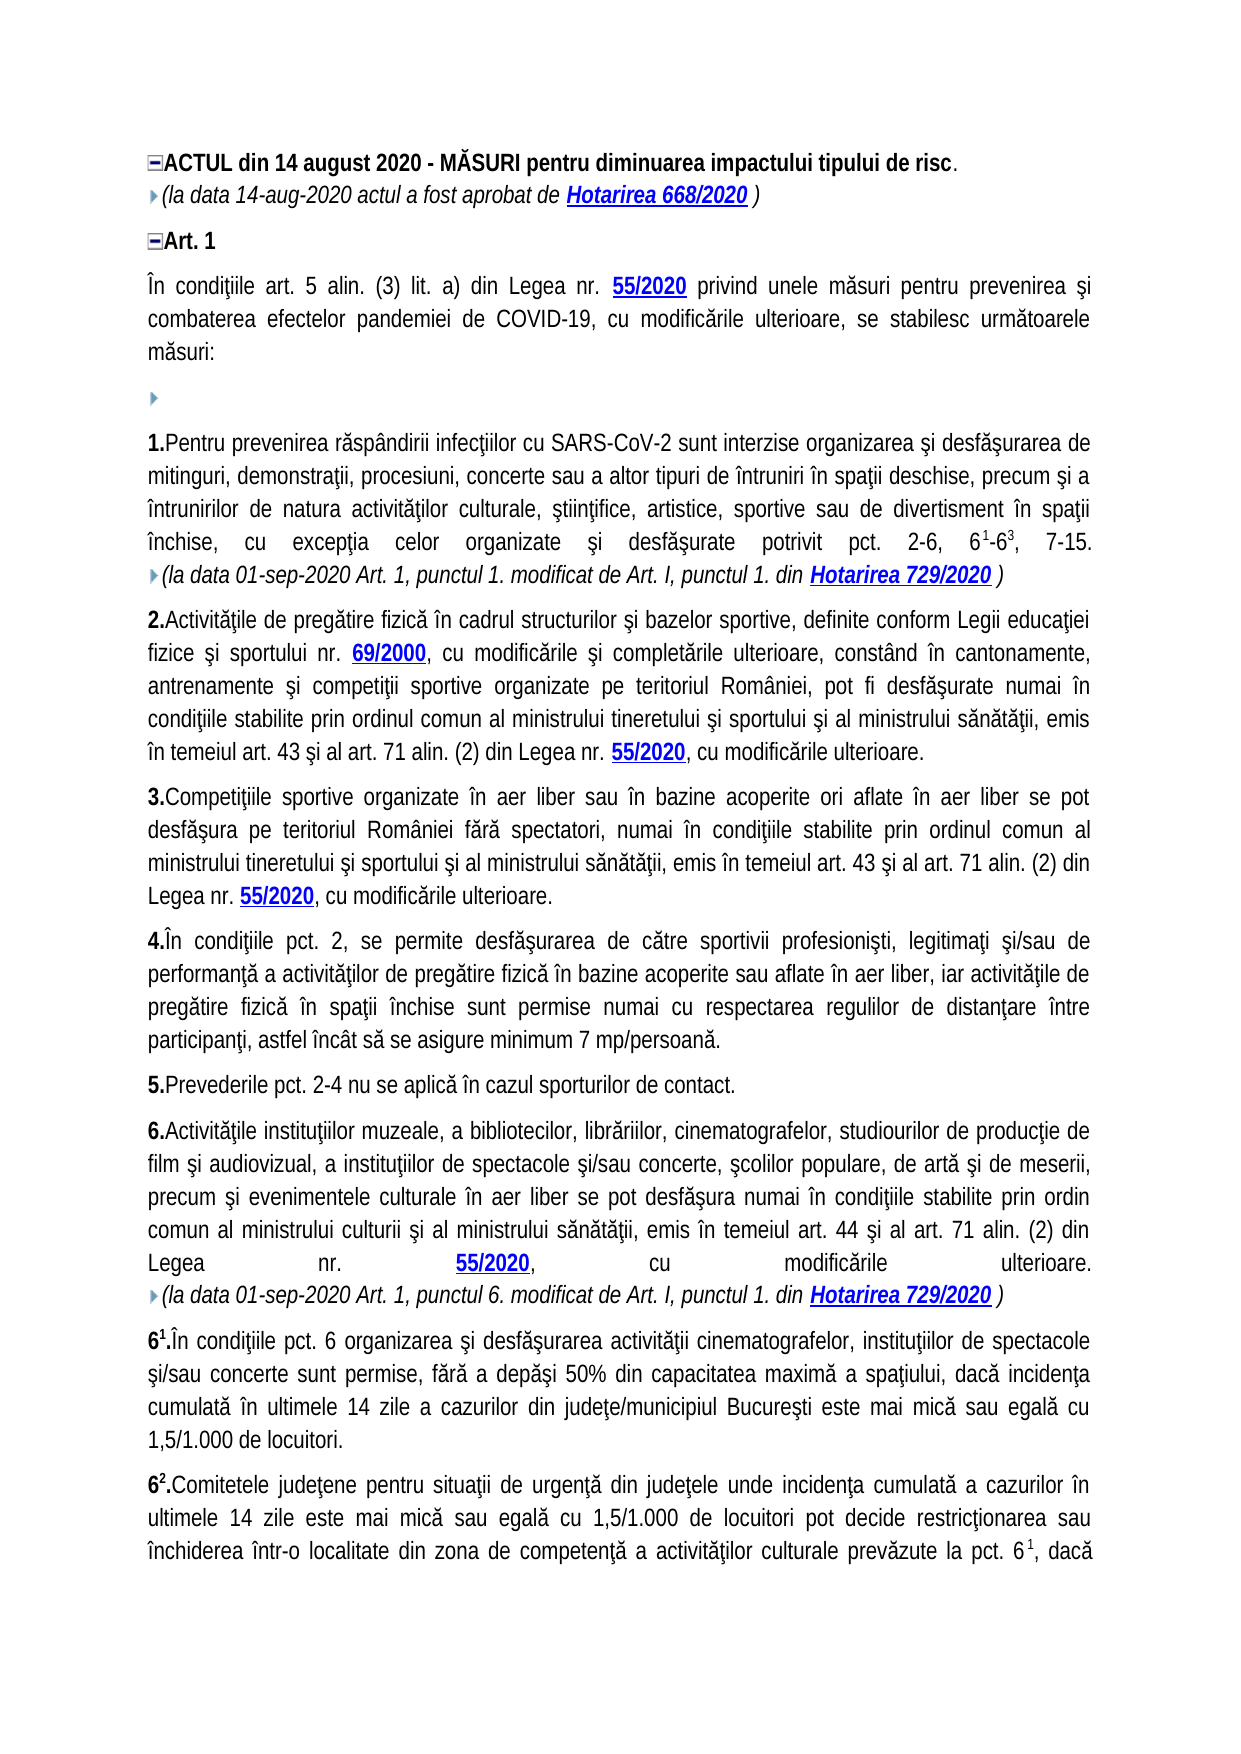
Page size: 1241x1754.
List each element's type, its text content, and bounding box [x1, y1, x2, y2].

text 3.Competiţiile sportive organizate în aer liber sau în bazine acoperite ori aflate în aer liber se pot desfăşura pe teritoriul României fără spectatori, numai în condiţiile stabilite prin ordinul comun al ministrului tineretului şi sportului şi al ministrului sănătăţii, emis în temeiul art. 43 şi al art. 71 alin. (2) din Legea nr. 55/2020, cu modificările ulterioare. [148, 782, 1093, 909]
text 6.Activităţile instituţiilor muzeale, a bibliotecilor, librăriilor, cinematografelor, studiourilor de producţie de film şi audiovizual, a instituţiilor de spectacole şi/sau concerte, şcolilor populare, de artă şi de meserii, precum şi evenimentele culturale în aer liber se pot desfăşura numai în condiţiile stabilite prin ordin comun al ministrului culturii şi al ministrului sănătăţii, emis în temeiul art. 44 şi al art. 71 alin. (2) din Legea nr. 55/2020, cu modificările ulterioare. (la data 01-sep-2020 Art. 1, punctul 6. modificat de Art. I, punctul 1. din Hotarirea 729/2020 ) [148, 1116, 1093, 1309]
picture [147, 155, 164, 171]
text Art. 1 [148, 226, 1093, 254]
picture [147, 1290, 162, 1304]
text ACTUL din 14 august 2020 - MĂSURI pentru diminuarea impactului tipului de risc. [148, 148, 1093, 176]
picture [147, 569, 162, 584]
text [148, 1470, 1093, 1564]
text 1.Pentru prevenirea răspândirii infecţiilor cu SARS-CoV-2 sunt interzise organizarea şi desfăşurarea de mitinguri, demonstraţii, procesiuni, concerte sau a altor tipuri de întruniri în spaţii deschise, precum şi a întrunirilor de natura activităţilor culturale, ştiinţifice, artistice, sportive sau de divertisment în spaţii închise, cu excepţia celor organizate şi desfăşurate potrivit pct. 2-6, 61-63, 7-15. (la data 01-sep-2020 Art. 1, punctul 1. modificat de Art. I, punctul 1. din Hotarirea 729/2020 ) [148, 428, 1093, 588]
picture [147, 233, 164, 250]
text 4.În condiţiile pct. 2, se permite desfăşurarea de către sportivii profesionişti, legitimaţi şi/sau de performanţă a activităţilor de pregătire fizică în bazine acoperite sau aflate în aer liber, iar activităţile de pregătire fizică în spaţii închise sunt permise numai cu respectarea regulilor de distanţare între participanţi, astfel încât să se asigure minimum 7 mp/persoană. [148, 926, 1093, 1054]
picture [147, 190, 162, 204]
text 61.În condiţiile pct. 6 organizarea şi desfăşurarea activităţii cinematografelor, instituţiilor de spectacole şi/sau concerte sunt permise, fără a depăşi 50% din capacitatea maximă a spaţiului, dacă incidenţa cumulată în ultimele 14 zile a cazurilor din judeţe/municipiul Bucureşti este mai mică sau egală cu 1,5/1.000 de locuitori. [148, 1326, 1093, 1453]
picture [147, 392, 162, 406]
text 2.Activităţile de pregătire fizică în cadrul structurilor şi bazelor sportive, definite conform Legii educaţiei fizice şi sportului nr. 69/2000, cu modificările şi completările ulterioare, constând în cantonamente, antrenamente şi competiţii sportive organizate pe teritoriul României, pot fi desfăşurate numai în condiţiile stabilite prin ordinul comun al ministrului tineretului şi sportului şi al ministrului sănătăţii, emis în temeiul art. 43 şi al art. 71 alin. (2) din Legea nr. 55/2020, cu modificările ulterioare. [148, 605, 1093, 765]
text 5.Prevederile pct. 2-4 nu se aplică în cazul sporturilor de contact. [148, 1071, 1093, 1099]
text (la data 14-aug-2020 actul a fost aprobat de Hotarirea 668/2020 ) [148, 181, 1093, 209]
text În condiţiile art. 5 alin. (3) lit. a) din Legea nr. 55/2020 privind unele măsuri pentru prevenirea şi combaterea efectelor pandemiei de COVID-19, cu modificările ulterioare, se stabilesc următoarele măsuri: [148, 271, 1093, 366]
